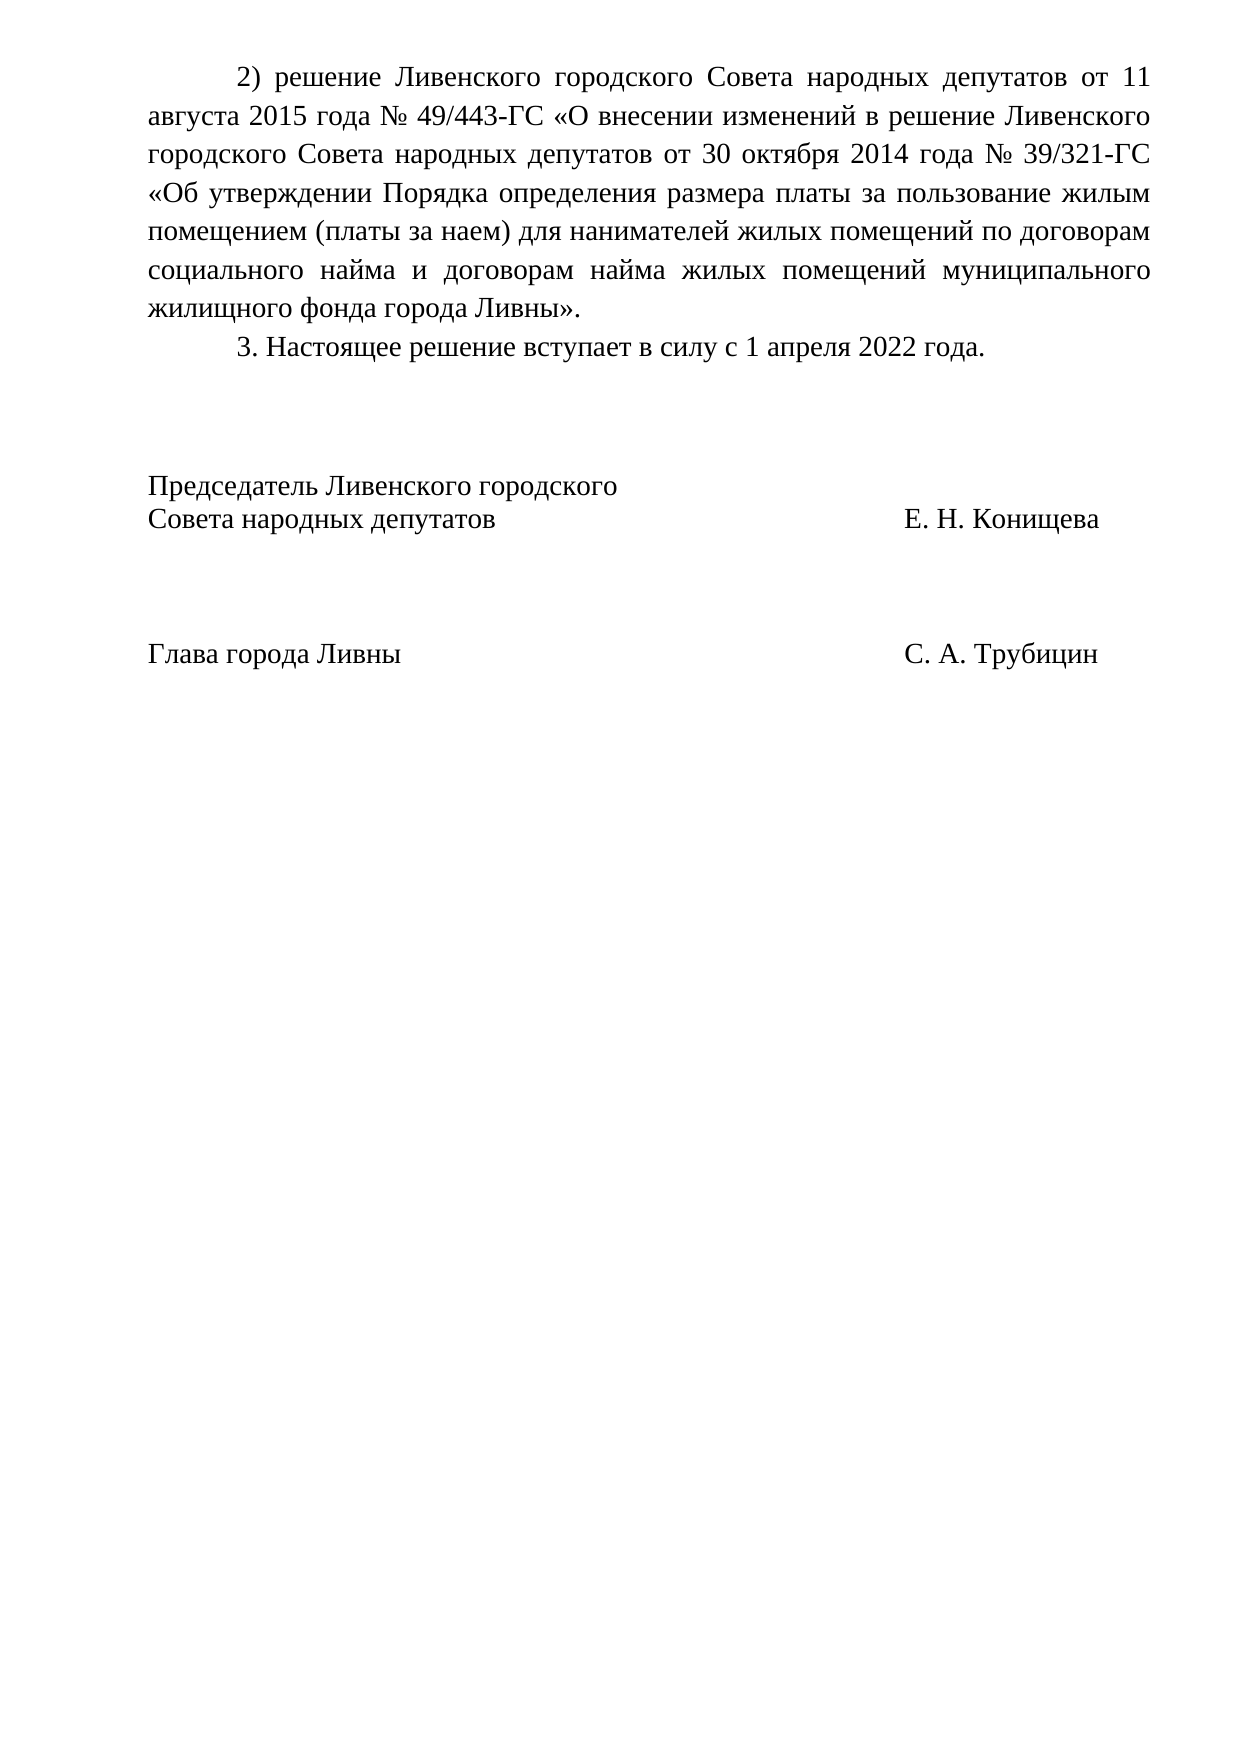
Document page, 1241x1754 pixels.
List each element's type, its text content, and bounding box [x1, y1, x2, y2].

text Совета народных депутатов Е. Н. Конищева [148, 502, 1152, 535]
text 3. Настоящее решение вступает в силу с 1 апреля 2022 года. [148, 329, 1152, 362]
text 2) решение Ливенского городского Совета народных депутатов от 11 августа 2015 года № 49/443-ГС «О внесении изменений в решение Ливенского городского Совета народных депутатов от 30 октября 2014 года № 39/321-ГС «Об утверждении Порядка определения размера платы за пользование жилым помещением (платы за наем) для нанимателей жилых помещений по договорам социального найма и договорам найма жилых помещений муниципального жилищного фонда города Ливны». [148, 59, 1152, 324]
text Председатель Ливенского городского [148, 468, 1152, 502]
text Глава города Ливны С. А. Трубицин [148, 636, 1152, 669]
